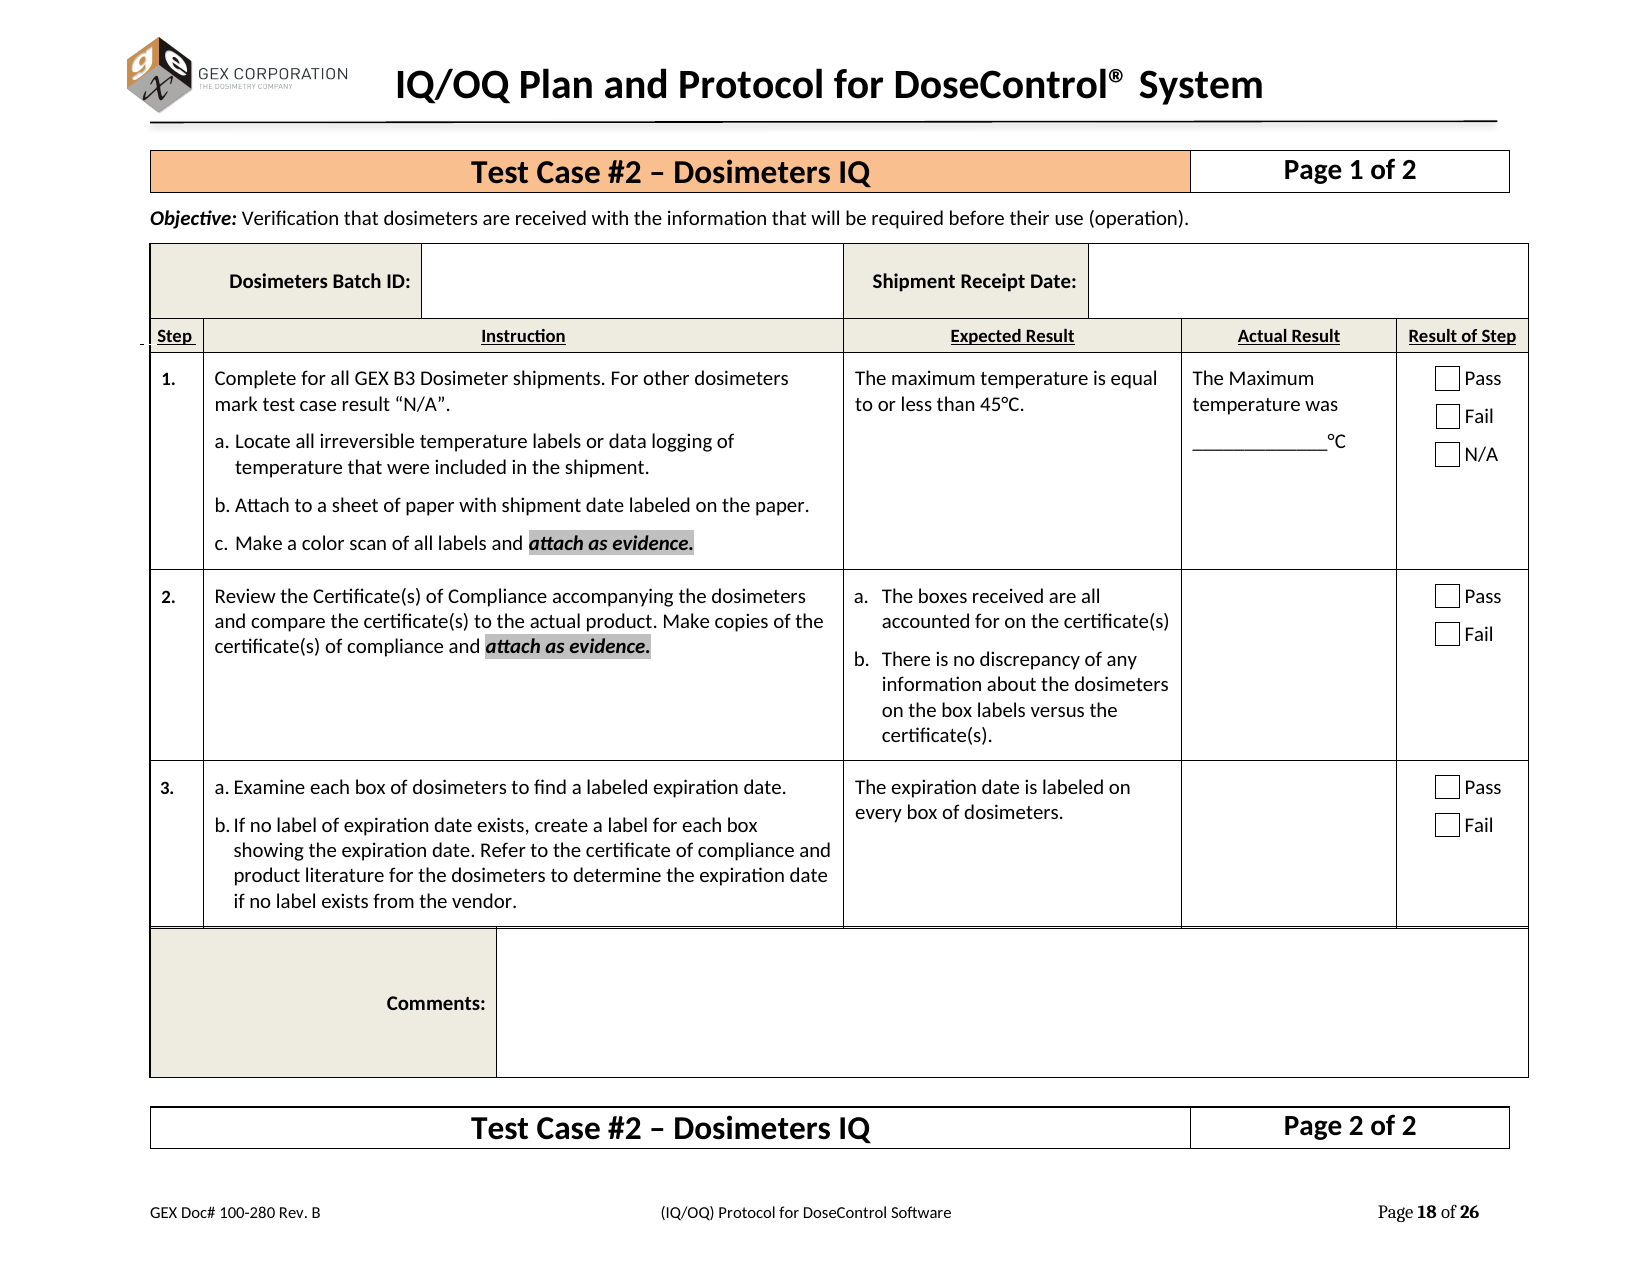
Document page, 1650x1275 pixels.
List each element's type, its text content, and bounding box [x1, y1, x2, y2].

table_cell Pass Fail N/A [1397, 353, 1528, 569]
table_cell Examine each box of dosimeters to find a labeled expiration date. If no label of expiration date exists, create a label for each box showing the expiration date. Refer to the certificate of compliance and product literature for the dosimeters to determine the expiration date if no label exists from the vendor. [204, 761, 843, 926]
table_cell The Maximum temperature was _____________°C [1182, 353, 1396, 569]
table_header [422, 244, 843, 318]
text Objective: Verification that dosimeters are received with the information that will be required before their use (operation). [150, 205, 1509, 231]
table_cell Review the Certificate(s) of Compliance accompanying the dosimeters and compare the certificate(s) to the actual product. Make copies of the certificate(s) of compliance and attach as evidence. [204, 570, 843, 760]
table_cell The maximum temperature is equal to or less than 45°C. [844, 353, 1181, 569]
table_header Test Case #2 – Dosimeters IQ [151, 151, 1190, 192]
table_cell Pass Fail [1397, 570, 1528, 760]
table_cell [1182, 761, 1396, 926]
table_cell Actual Result [1182, 319, 1396, 352]
table_cell [1182, 570, 1396, 760]
table_cell The boxes received are all accounted for on the certificate(s) There is no discrepancy of any information about the dosimeters on the box labels versus the certificate(s). [844, 570, 1181, 760]
table_header [1089, 244, 1528, 318]
picture [121, 24, 353, 131]
table_cell Expected Result [844, 319, 1181, 352]
table_cell Pass Fail [1397, 761, 1528, 926]
table_cell [497, 929, 1528, 1077]
table_header Page 1 of 2 [1191, 151, 1509, 192]
table_header Shipment Receipt Date: [844, 244, 1088, 318]
table_cell [151, 353, 203, 569]
table_header Dosimeters Batch ID: [151, 244, 421, 318]
table_header Page 2 of 2 [1191, 1108, 1509, 1148]
table_cell The expiration date is labeled on every box of dosimeters. [844, 761, 1181, 926]
table_cell [151, 761, 203, 926]
table_cell Instruction [204, 319, 843, 352]
table_cell Complete for all GEX B3 Dosimeter shipments. For other dosimeters mark test case result “N/A”. Locate all irreversible temperature labels or data logging of temperature that were included in the shipment. Attach to a sheet of paper with shipment date labeled on the paper. Make a color scan of all labels and attach as evidence. [204, 353, 843, 569]
table_cell [151, 570, 203, 760]
table_cell Step [151, 319, 203, 352]
table_cell Comments: [151, 929, 496, 1077]
table_header Test Case #2 – Dosimeters IQ [151, 1108, 1190, 1148]
table_cell Result of Step [1397, 319, 1528, 352]
